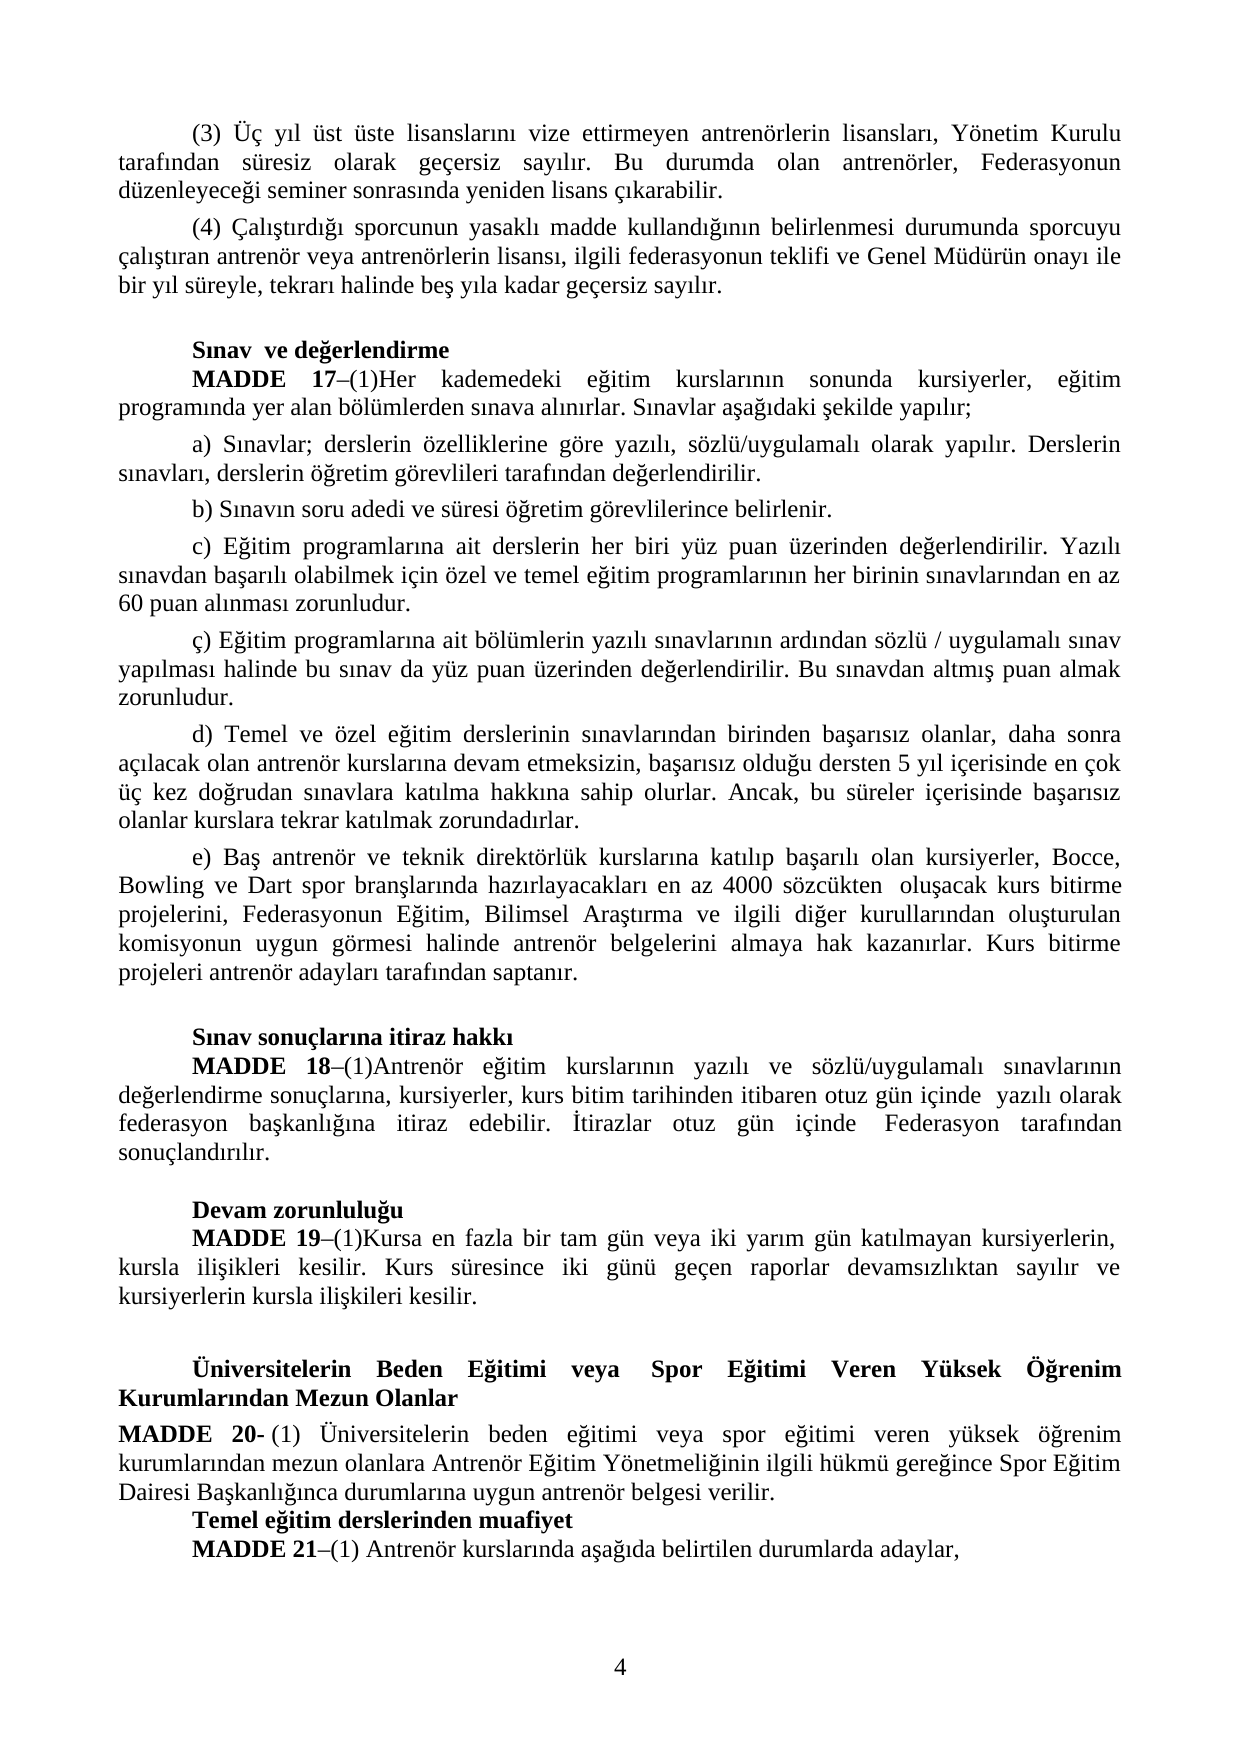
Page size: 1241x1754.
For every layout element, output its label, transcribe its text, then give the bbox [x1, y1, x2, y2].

text Sınav sonuçlarına itiraz hakkı [118, 1022, 1122, 1051]
text Sınav ve değerlendirme [118, 335, 1122, 364]
text Devam zorunluluğu [118, 1195, 1122, 1223]
text Temel eğitim derslerinden muafiyet [118, 1506, 1122, 1534]
text MADDE 17–(1)Her kademedeki eğitim kurslarının sonunda kursiyerler, eğitim programında yer alan bölümlerden sınava alınırlar. Sınavlar aşağıdaki şekilde yapılır; [118, 364, 1122, 421]
text MADDE 20- (1) Üniversitelerin beden eğitimi veya spor eğitimi veren yüksek öğrenim kurumlarından mezun olanlara Antrenör Eğitim Yönetmeliğinin ilgili hükmü gereğince Spor Eğitim Dairesi Başkanlığınca durumlarına uygun antrenör belgesi verilir. [118, 1419, 1122, 1506]
text d) Temel ve özel eğitim derslerinin sınavlarından birinden başarısız olanlar, daha sonra açılacak olan antrenör kurslarına devam etmeksizin, başarısız olduğu dersten 5 yıl içerisinde en çok üç kez doğrudan sınavlara katılma hakkına sahip olurlar. Ancak, bu süreler içerisinde başarısız olanlar kurslara tekrar katılmak zorundadırlar. [118, 719, 1122, 834]
text Üniversitelerin Beden Eğitimi veya Spor Eğitimi Veren Yüksek Öğrenim Kurumlarından Mezun Olanlar [118, 1354, 1122, 1412]
text a) Sınavlar; derslerin özelliklerine göre yazılı, sözlü/uygulamalı olarak yapılır. Derslerin sınavları, derslerin öğretim görevlileri tarafından değerlendirilir. [118, 429, 1122, 487]
text MADDE 21–(1) Antrenör kurslarında aşağıda belirtilen durumlarda adaylar, [118, 1534, 1122, 1563]
text MADDE 19–(1)Kursa en fazla bir tam gün veya iki yarım gün katılmayan kursiyerlerin, kursla ilişikleri kesilir. Kurs süresince iki günü geçen raporlar devamsızlıktan sayılır ve kursiyerlerin kursla ilişkileri kesilir. [118, 1223, 1122, 1310]
text e) Baş antrenör ve teknik direktörlük kurslarına katılıp başarılı olan kursiyerler, Bocce, Bowling ve Dart spor branşlarında hazırlayacakları en az 4000 sözcükten oluşacak kurs bitirme projelerini, Federasyonun Eğitim, Bilimsel Araştırma ve ilgili diğer kurullarından oluşturulan komisyonun uygun görmesi halinde antrenör belgelerini almaya hak kazanırlar. Kurs bitirme projeleri antrenör adayları tarafından saptanır. [118, 842, 1122, 986]
text ç) Eğitim programlarına ait bölümlerin yazılı sınavlarının ardından sözlü / uygulamalı sınav yapılması halinde bu sınav da yüz puan üzerinden değerlendirilir. Bu sınavdan altmış puan almak zorunludur. [118, 625, 1122, 711]
text c) Eğitim programlarına ait derslerin her biri yüz puan üzerinden değerlendirilir. Yazılı sınavdan başarılı olabilmek için özel ve temel eğitim programlarının her birinin sınavlarından en az 60 puan alınması zorunludur. [118, 531, 1122, 617]
text (3) Üç yıl üst üste lisanslarını vize ettirmeyen antrenörlerin lisansları, Yönetim Kurulu tarafından süresiz olarak geçersiz sayılır. Bu durumda olan antrenörler, Federasyonun düzenleyeceği seminer sonrasında yeniden lisans çıkarabilir. [118, 118, 1122, 204]
text (4) Çalıştırdığı sporcunun yasaklı madde kullandığının belirlenmesi durumunda sporcuyu çalıştıran antrenör veya antrenörlerin lisansı, ilgili federasyonun teklifi ve Genel Müdürün onayı ile bir yıl süreyle, tekrarı halinde beş yıla kadar geçersiz sayılır. [118, 212, 1122, 298]
text MADDE 18–(1)Antrenör eğitim kurslarının yazılı ve sözlü/uygulamalı sınavlarının değerlendirme sonuçlarına, kursiyerler, kurs bitim tarihinden itibaren otuz gün içinde yazılı olarak federasyon başkanlığına itiraz edebilir. İtirazlar otuz gün içinde Federasyon tarafından sonuçlandırılır. [118, 1051, 1122, 1166]
text b) Sınavın soru adedi ve süresi öğretim görevlilerince belirlenir. [118, 494, 1122, 523]
